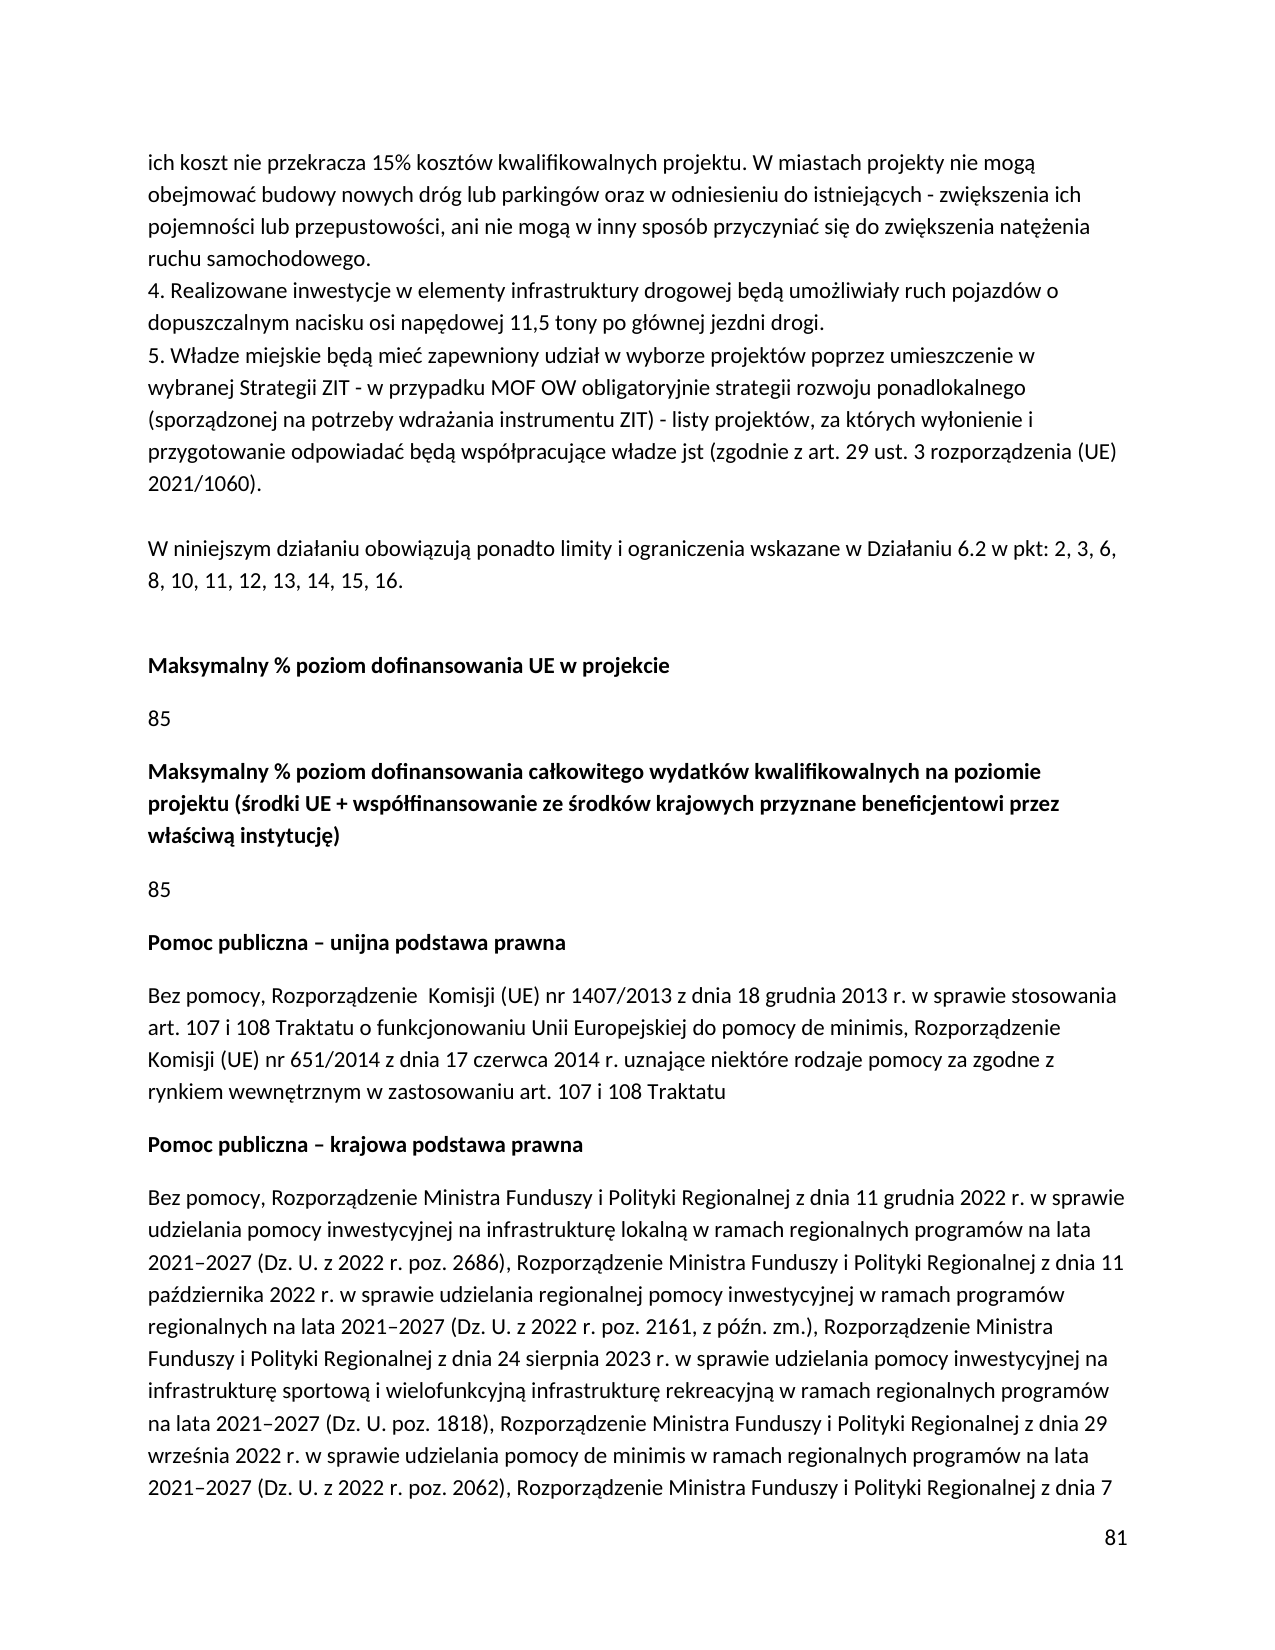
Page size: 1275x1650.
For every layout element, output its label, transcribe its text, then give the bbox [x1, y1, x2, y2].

text Maksymalny % poziom dofinansowania całkowitego wydatków kwalifikowalnych na poziomie projektu (środki UE + współfinansowanie ze środków krajowych przyznane beneficjentowi przez właściwą instytucję) [148, 757, 1127, 850]
text Bez pomocy, Rozporządzenie Komisji (UE) nr 1407/2013 z dnia 18 grudnia 2013 r. w sprawie stosowania art. 107 i 108 Traktatu o funkcjonowaniu Unii Europejskiej do pomocy de minimis, Rozporządzenie Komisji (UE) nr 651/2014 z dnia 17 czerwca 2014 r. uznające niektóre rodzaje pomocy za zgodne z rynkiem wewnętrznym w zastosowaniu art. 107 i 108 Traktatu [148, 981, 1127, 1105]
text Pomoc publiczna – krajowa podstawa prawna [148, 1130, 1127, 1158]
text Pomoc publiczna – unijna podstawa prawna [148, 928, 1127, 956]
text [148, 1183, 1127, 1501]
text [148, 148, 1127, 626]
text Maksymalny % poziom dofinansowania UE w projekcie [148, 651, 1127, 679]
text 85 [148, 704, 1127, 732]
text 85 [148, 875, 1127, 903]
